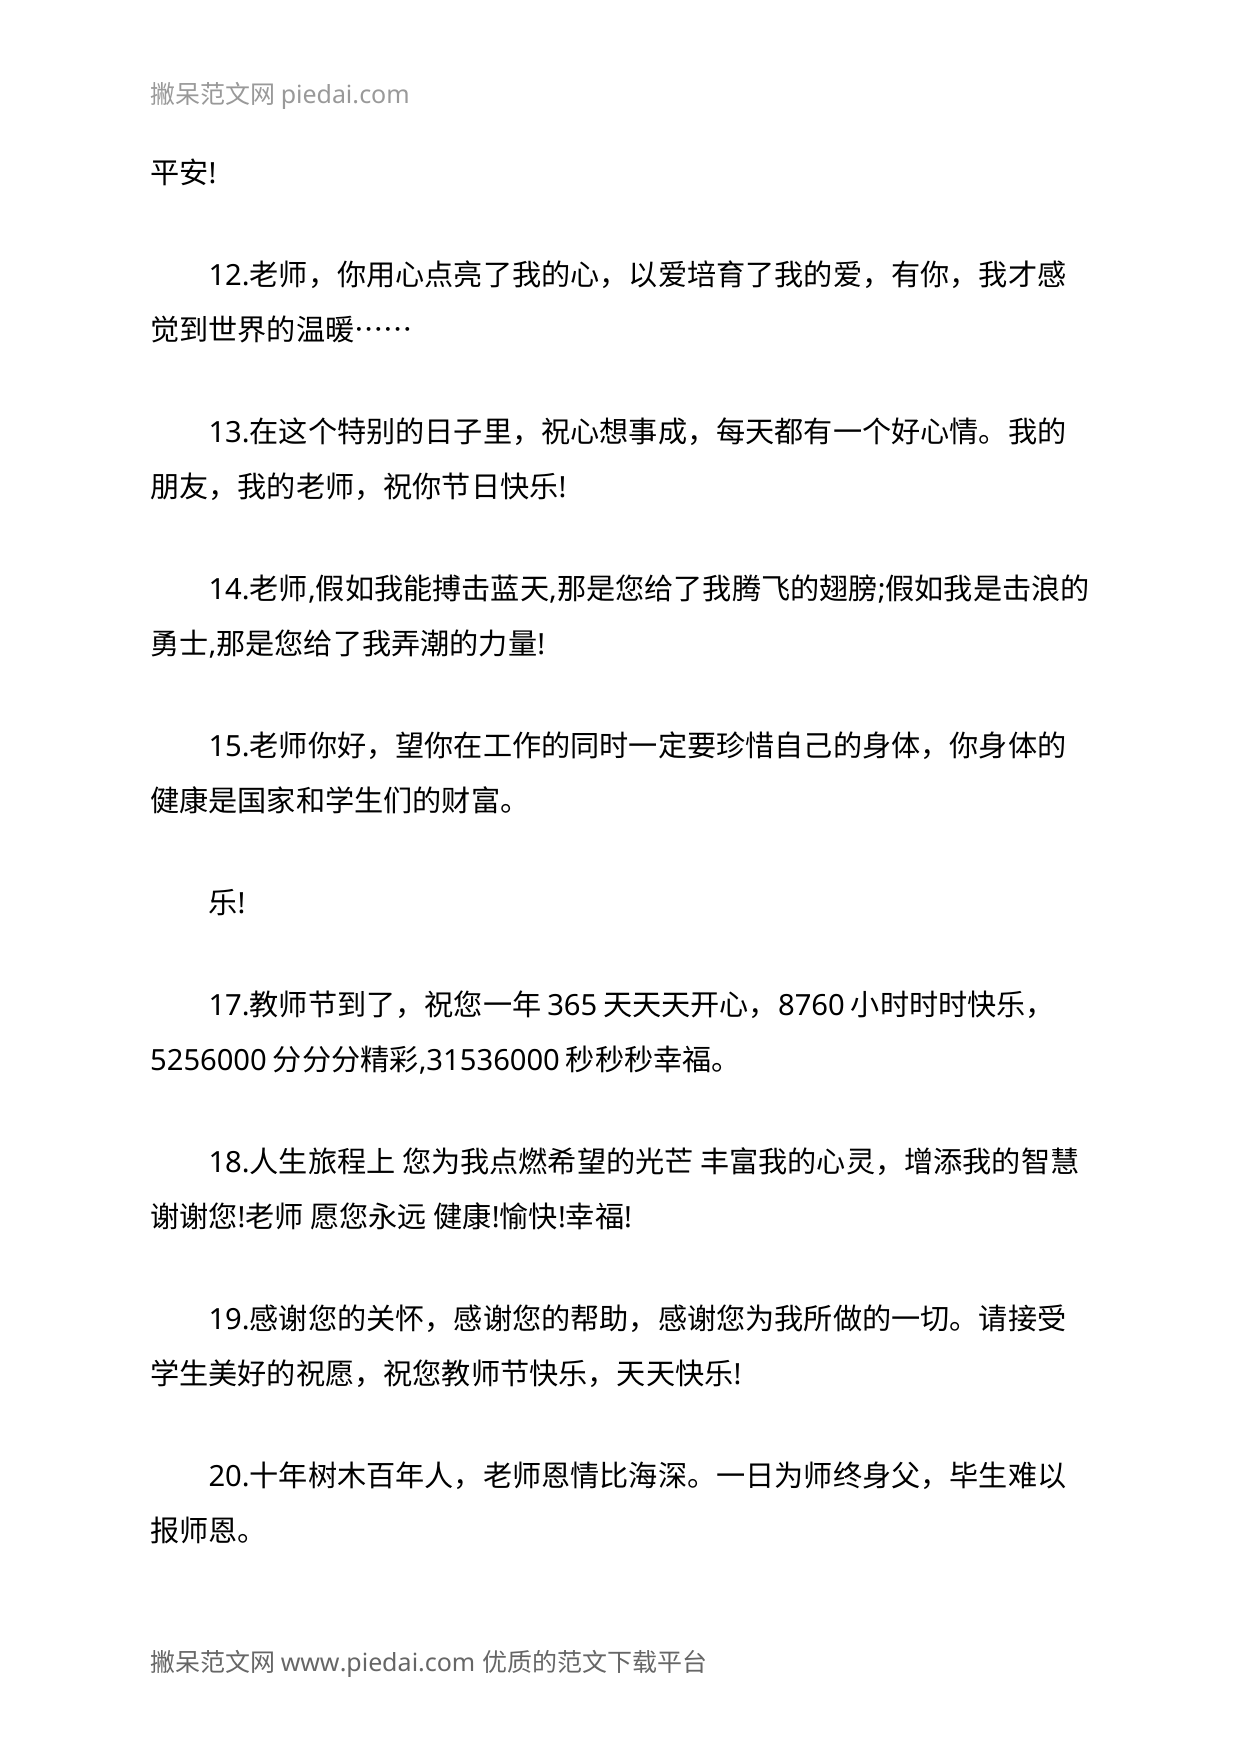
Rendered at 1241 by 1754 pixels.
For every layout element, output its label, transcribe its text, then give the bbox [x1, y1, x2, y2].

text 乐! [150, 879, 1090, 922]
text 12.老师，你用心点亮了我的心，以爱培育了我的爱，有你，我才感觉到世界的温暖…… [150, 252, 1090, 349]
text 17.教师节到了，祝您一年365天天天开心，8760小时时时快乐，5256000分分分精彩,31536000秒秒秒幸福。 [150, 981, 1090, 1079]
text 13.在这个特别的日子里，祝心想事成，每天都有一个好心情。我的朋友，我的老师，祝你节日快乐! [150, 409, 1090, 506]
text 19.感谢您的关怀，感谢您的帮助，感谢您为我所做的一切。请接受学生美好的祝愿，祝您教师节快乐，天天快乐! [150, 1295, 1090, 1393]
text 20.十年树木百年人，老师恩情比海深。一日为师终身父，毕生难以报师恩。 [150, 1452, 1090, 1550]
text 18.人生旅程上 您为我点燃希望的光芒 丰富我的心灵，增添我的智慧 谢谢您!老师 愿您永远 健康!愉快!幸福! [150, 1138, 1090, 1236]
text 15.老师你好，望你在工作的同时一定要珍惜自己的身体，你身体的健康是国家和学生们的财富。 [150, 723, 1090, 820]
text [150, 150, 1090, 192]
text 14.老师,假如我能搏击蓝天,那是您给了我腾飞的翅膀;假如我是击浪的勇士,那是您给了我弄潮的力量! [150, 566, 1090, 663]
